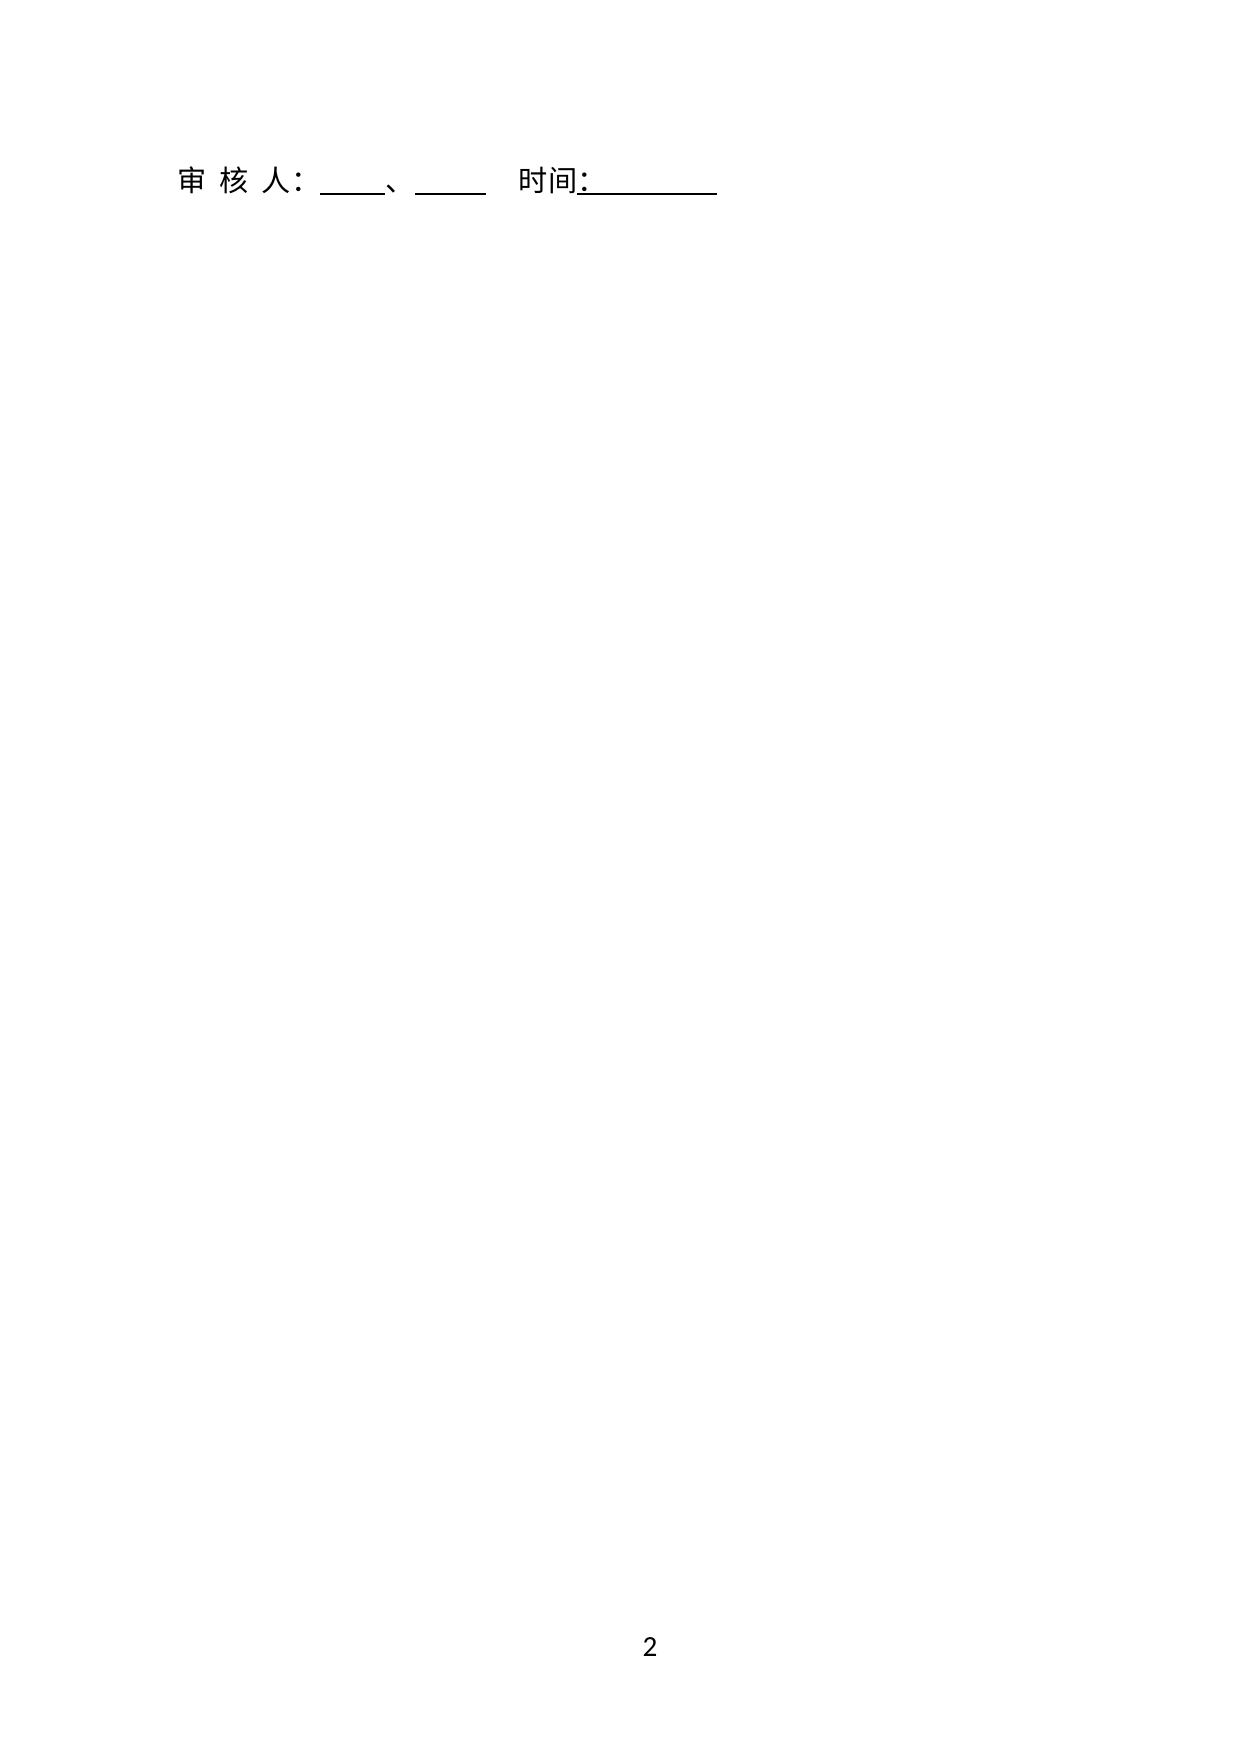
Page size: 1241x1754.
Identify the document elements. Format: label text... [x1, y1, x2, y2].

text 审 核 人： 、 时间： [177, 146, 1122, 211]
